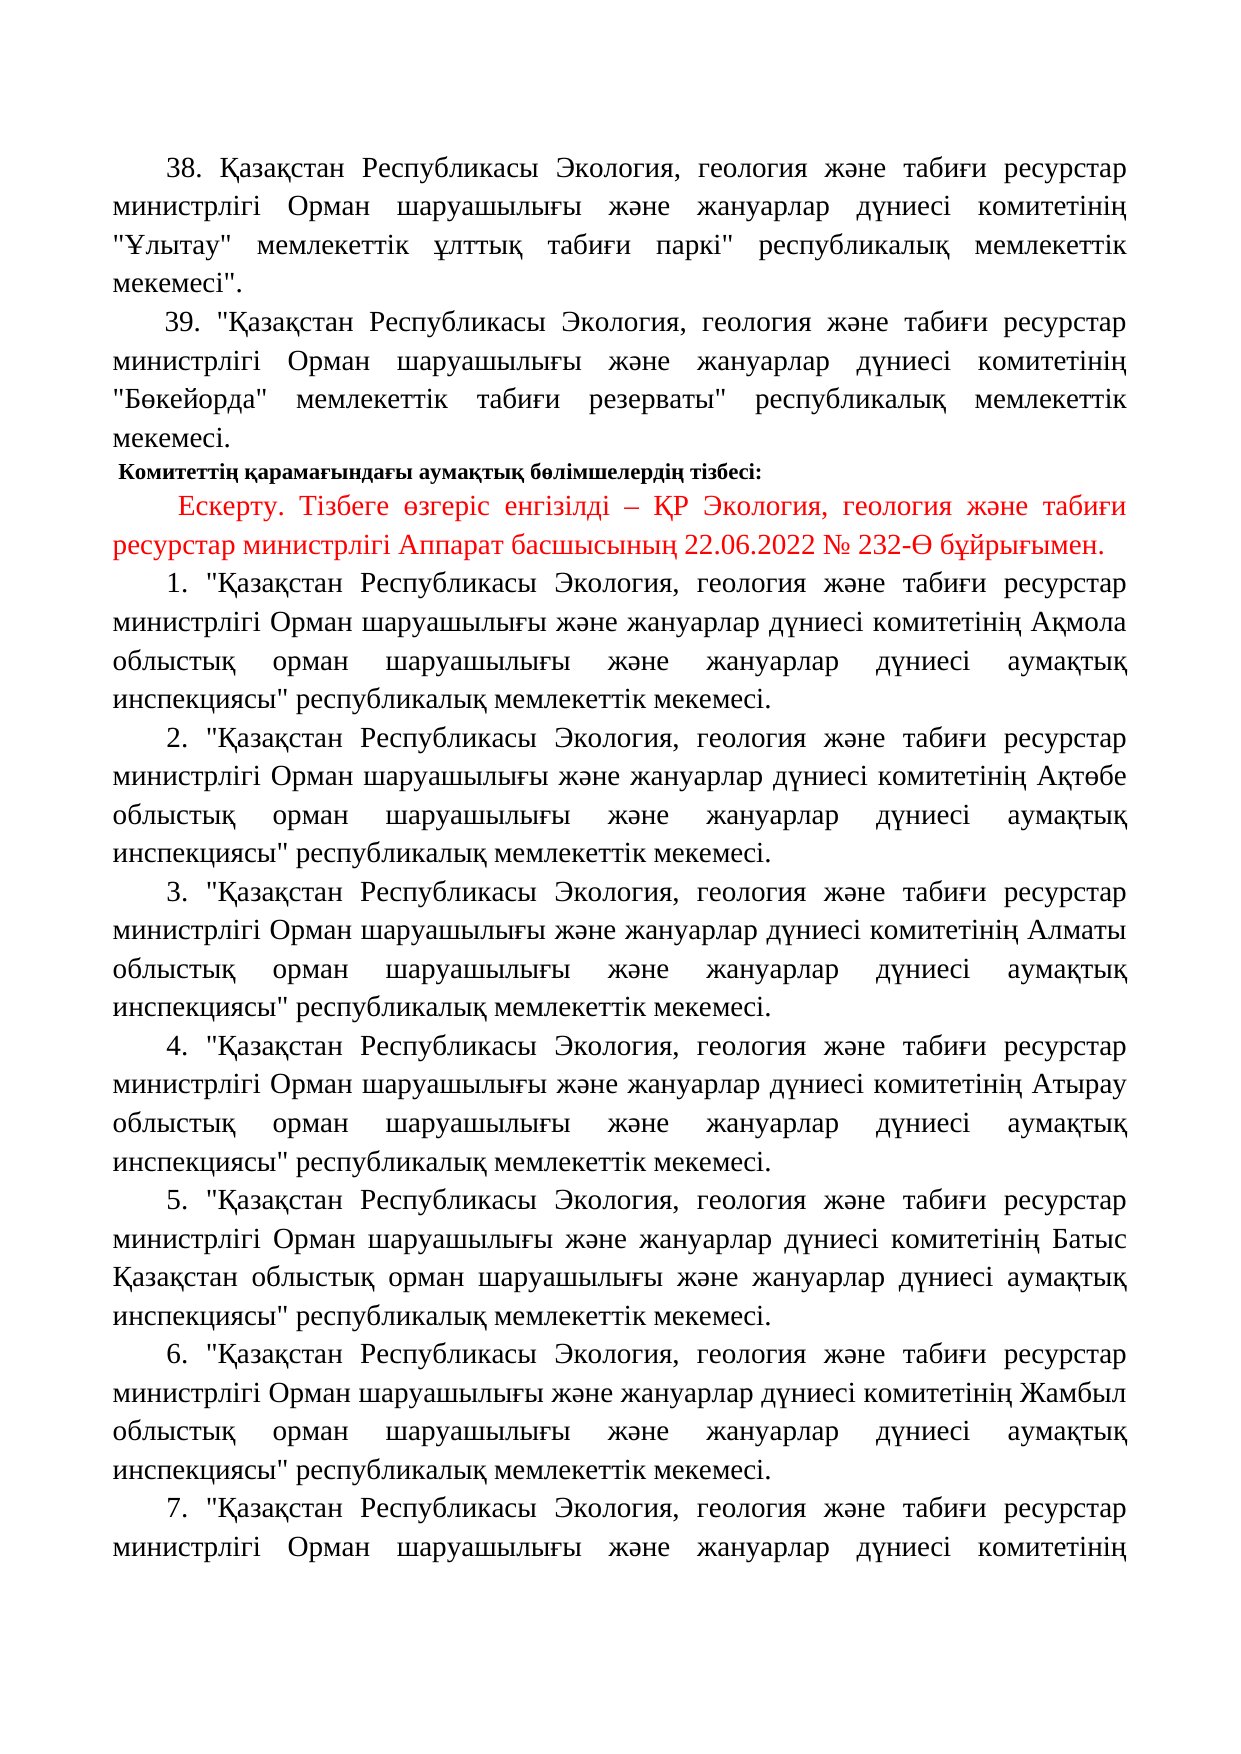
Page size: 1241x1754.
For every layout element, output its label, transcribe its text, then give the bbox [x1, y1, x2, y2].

text 3. "Қазақстан Республикасы Экология, геология және табиғи ресурстар министрлігі Орман шаруашылығы және жануарлар дүниесі комитетінің Алматы облыстық орман шаруашылығы және жануарлар дүниесі аумақтық инспекциясы" республикалық мемлекеттік мекемесі. [112, 874, 1128, 1023]
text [112, 1491, 1128, 1563]
text Комитеттің қарамағындағы аумақтық бөлiмшелердің тізбесі: [112, 458, 1128, 485]
text 1. "Қазақстан Республикасы Экология, геология және табиғи ресурстар министрлігі Орман шаруашылығы және жануарлар дүниесі комитетінің Ақмола облыстық орман шаруашылығы және жануарлар дүниесі аумақтық инспекциясы" республикалық мемлекеттік мекемесі. [112, 566, 1128, 715]
text 39. "Қазақстан Республикасы Экология, геология және табиғи ресурстар министрлігі Орман шаруашылығы және жануарлар дүниесі комитетінің "Бөкейорда" мемлекеттік табиғи резерваты" республикалық мемлекеттік мекемесі. [112, 304, 1128, 453]
text 4. "Қазақстан Республикасы Экология, геология және табиғи ресурстар министрлігі Орман шаруашылығы және жануарлар дүниесі комитетінің Атырау облыстық орман шаруашылығы және жануарлар дүниесі аумақтық инспекциясы" республикалық мемлекеттік мекемесі. [112, 1028, 1128, 1177]
text 38. Қазақстан Республикасы Экология, геология және табиғи ресурстар министрлігі Орман шаруашылығы және жануарлар дүниесі комитетінің "Ұлытау" мемлекеттік ұлттық табиғи паркі" республикалық мемлекеттік мекемесі". [112, 150, 1128, 299]
text 2. "Қазақстан Республикасы Экология, геология және табиғи ресурстар министрлігі Орман шаруашылығы және жануарлар дүниесі комитетінің Ақтөбе облыстық орман шаруашылығы және жануарлар дүниесі аумақтық инспекциясы" республикалық мемлекеттік мекемесі. [112, 720, 1128, 869]
text 5. "Қазақстан Республикасы Экология, геология және табиғи ресурстар министрлігі Орман шаруашылығы және жануарлар дүниесі комитетінің Батыс Қазақстан облыстық орман шаруашылығы және жануарлар дүниесі аумақтық инспекциясы" республикалық мемлекеттік мекемесі. [112, 1182, 1128, 1331]
text 6. "Қазақстан Республикасы Экология, геология және табиғи ресурстар министрлігі Орман шаруашылығы және жануарлар дүниесі комитетінің Жамбыл облыстық орман шаруашылығы және жануарлар дүниесі аумақтық инспекциясы" республикалық мемлекеттік мекемесі. [112, 1336, 1128, 1486]
text Ескерту. Тізбеге өзгеріс енгізілді – ҚР Экология, геология және табиғи ресурстар министрлігі Аппарат басшысының 22.06.2022 № 232-Ө бұйрығымен. [112, 488, 1128, 561]
